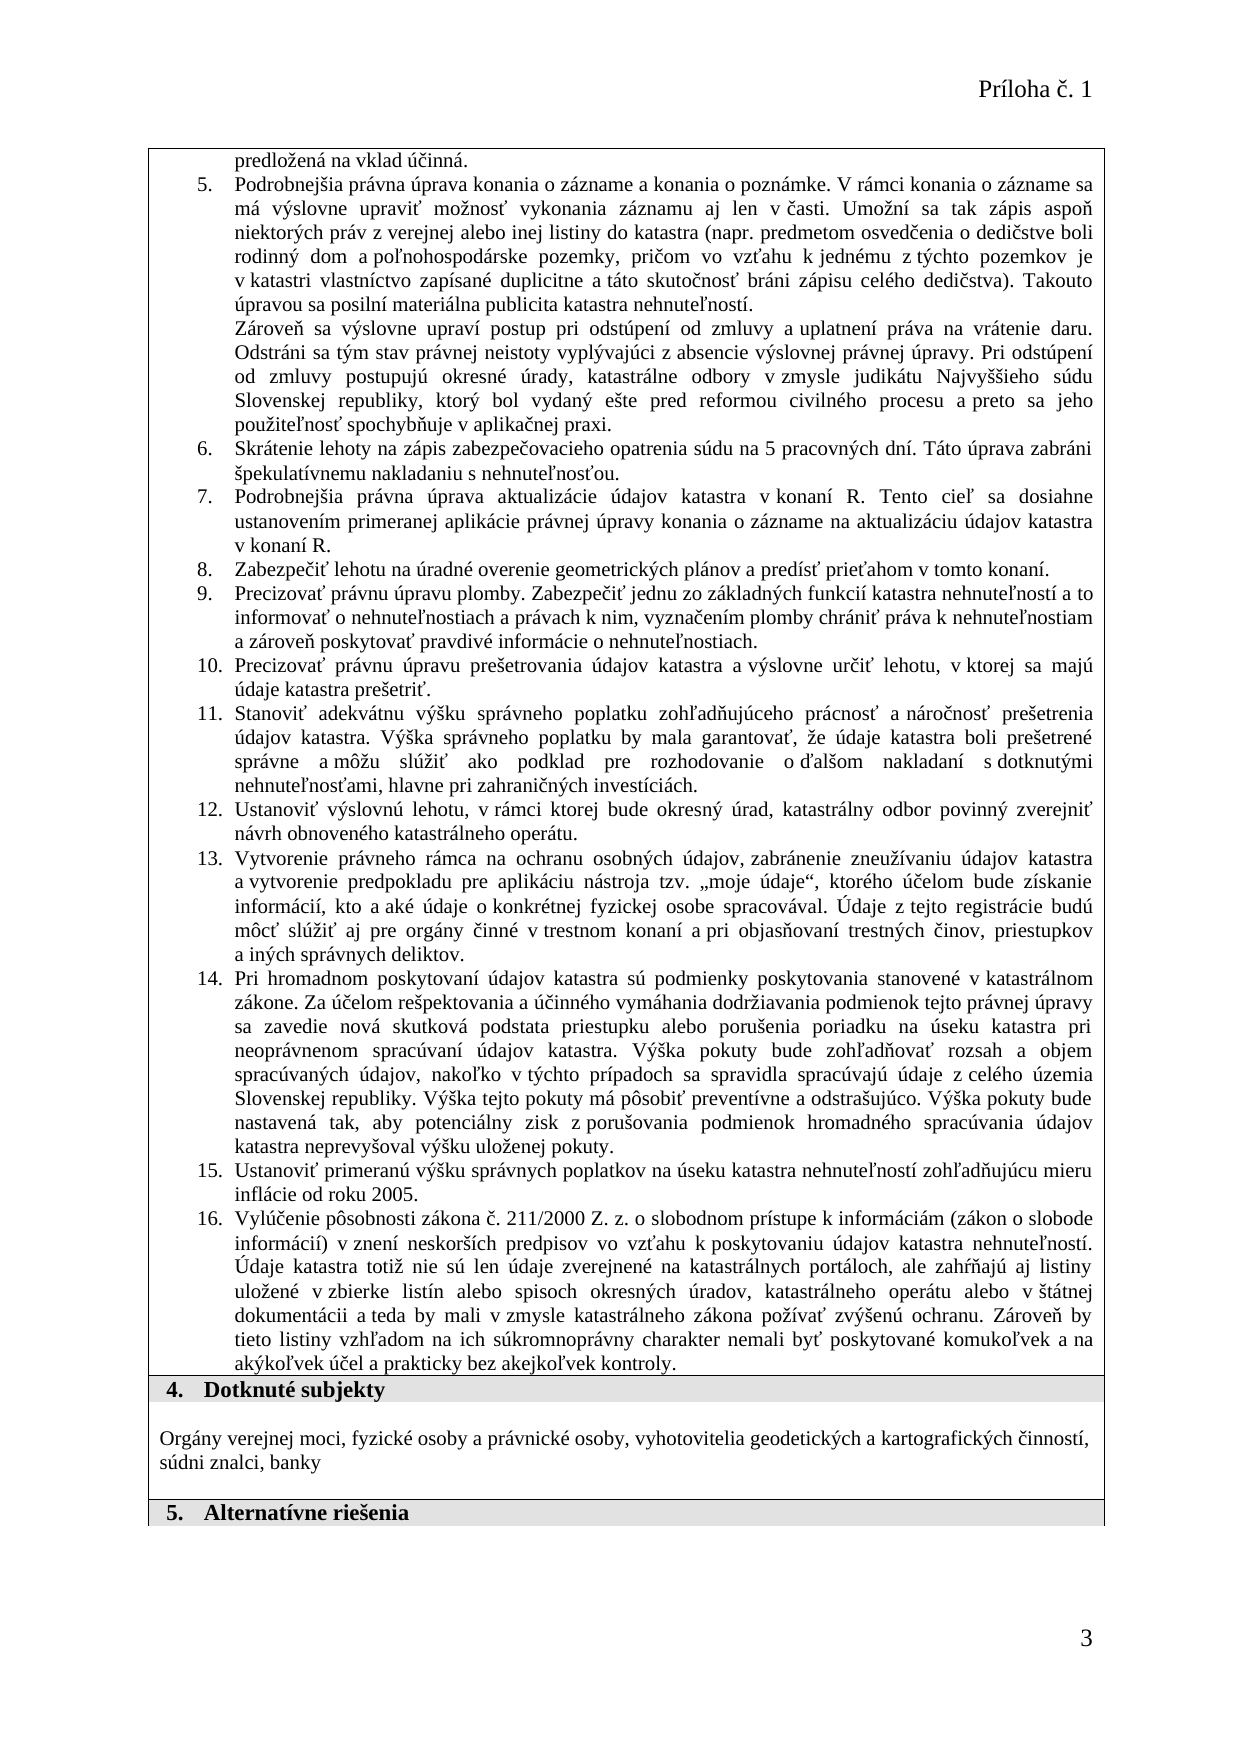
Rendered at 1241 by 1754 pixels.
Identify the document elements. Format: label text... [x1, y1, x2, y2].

table_cell Orgány verejnej moci, fyzické osoby a právnické osoby, vyhotovitelia geodetických a kartografických činností, súdni znalci, banky [149, 1402, 1104, 1498]
table_cell Dotknuté subjekty [149, 1376, 1104, 1402]
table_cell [149, 149, 1104, 1375]
table_cell Alternatívne riešenia [149, 1500, 1104, 1526]
